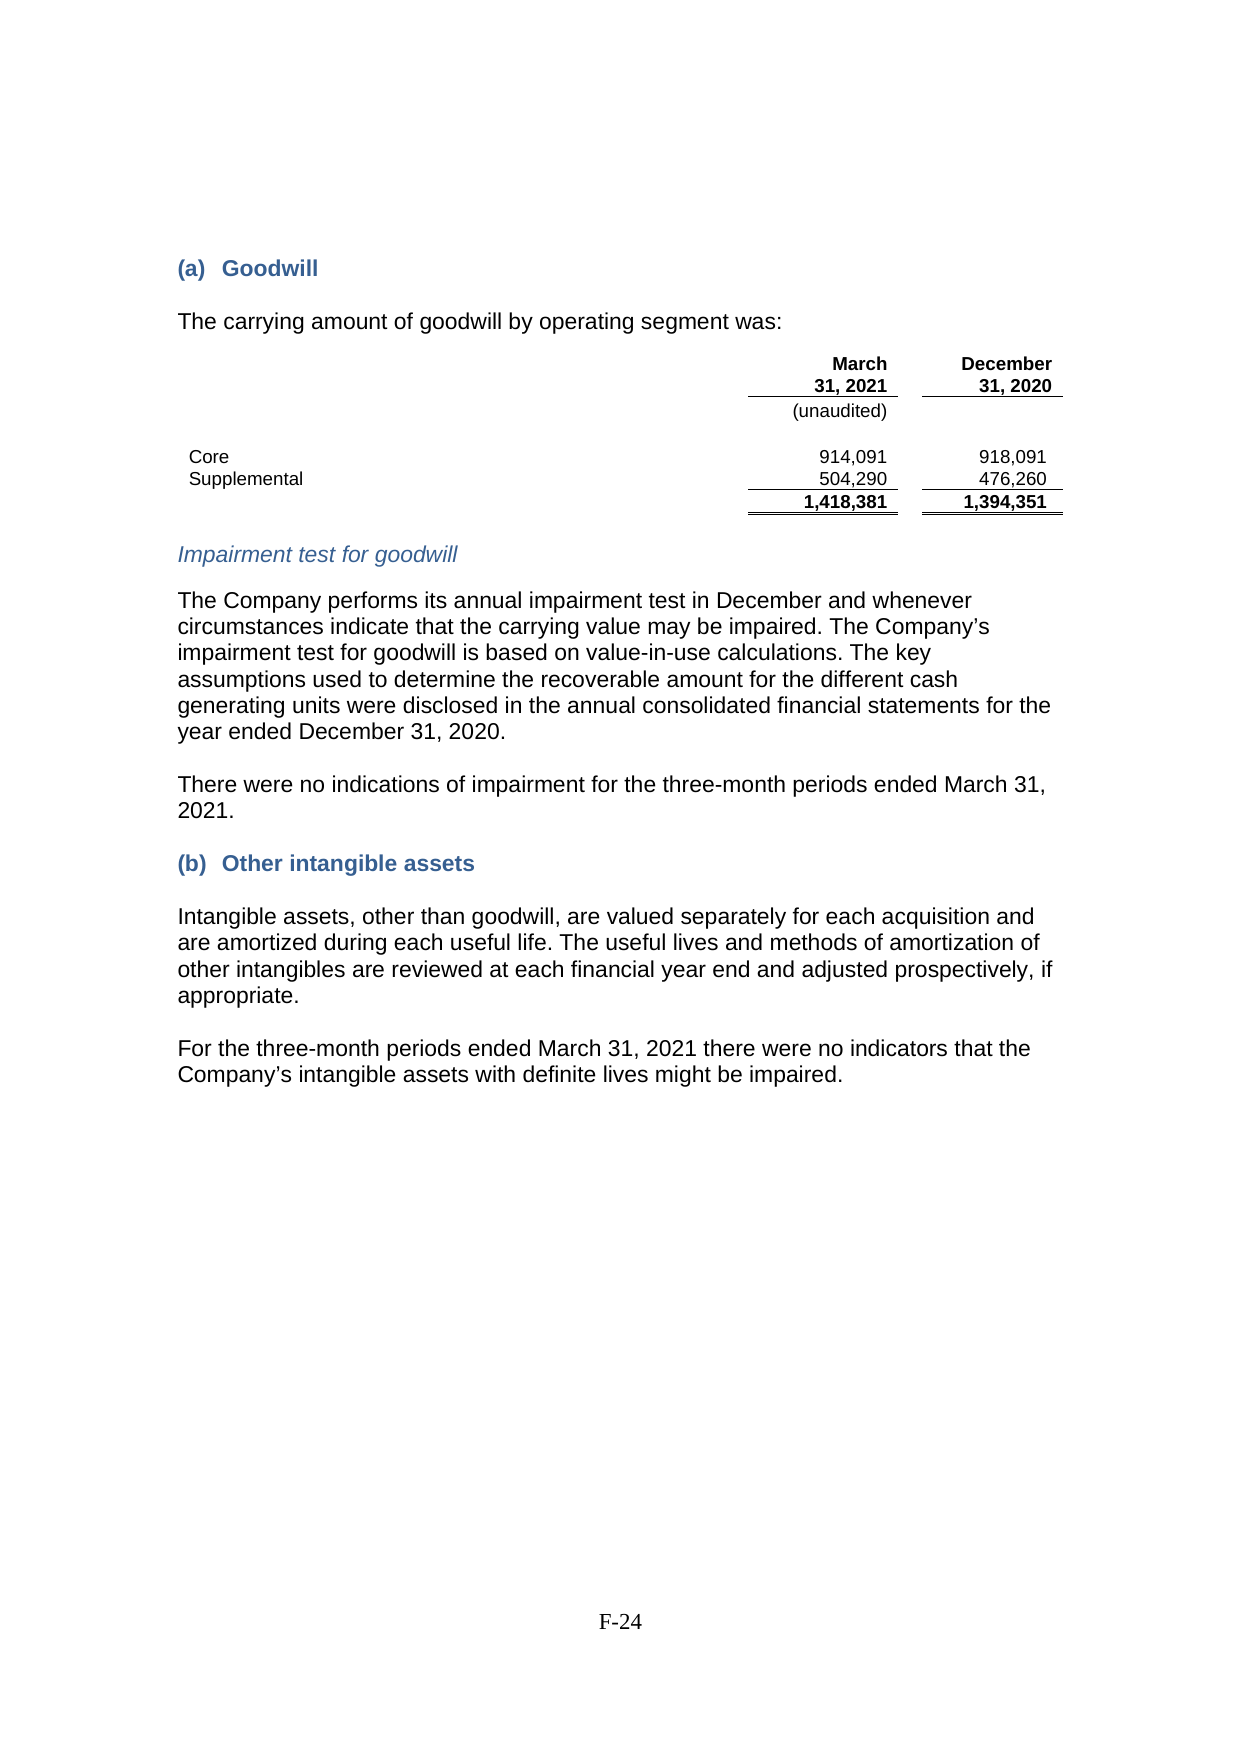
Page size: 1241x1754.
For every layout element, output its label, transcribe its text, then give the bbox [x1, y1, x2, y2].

list (b) Other intangible assets [177, 850, 1063, 876]
text For the three-month periods ended March 31, 2021 there were no indicators that the Company’s intangible assets with definite lives might be impaired. [177, 1034, 1063, 1087]
list The carrying amount of goodwill by operating segment was: [177, 308, 1063, 334]
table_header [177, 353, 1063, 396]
list There were no indications of impairment for the three-month periods ended March 31, 2021. [177, 771, 1063, 824]
list Impairment test for goodwill [177, 541, 1063, 568]
text (a) Goodwill [177, 255, 1063, 281]
list The Company performs its annual impairment test in December and whenever circumstances indicate that the carrying value may be impaired. The Company’s impairment test for goodwill is based on value-in-use calculations. The key assumptions used to determine the recoverable amount for the different cash generating units were disclosed in the annual consolidated financial statements for the year ended December 31, 2020. [177, 587, 1063, 745]
text Intangible assets, other than goodwill, are valued separately for each acquisition and are amortized during each useful life. The useful lives and methods of amortization of other intangibles are reviewed at each financial year end and adjusted prospectively, if appropriate. [177, 903, 1063, 1008]
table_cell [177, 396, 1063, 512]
